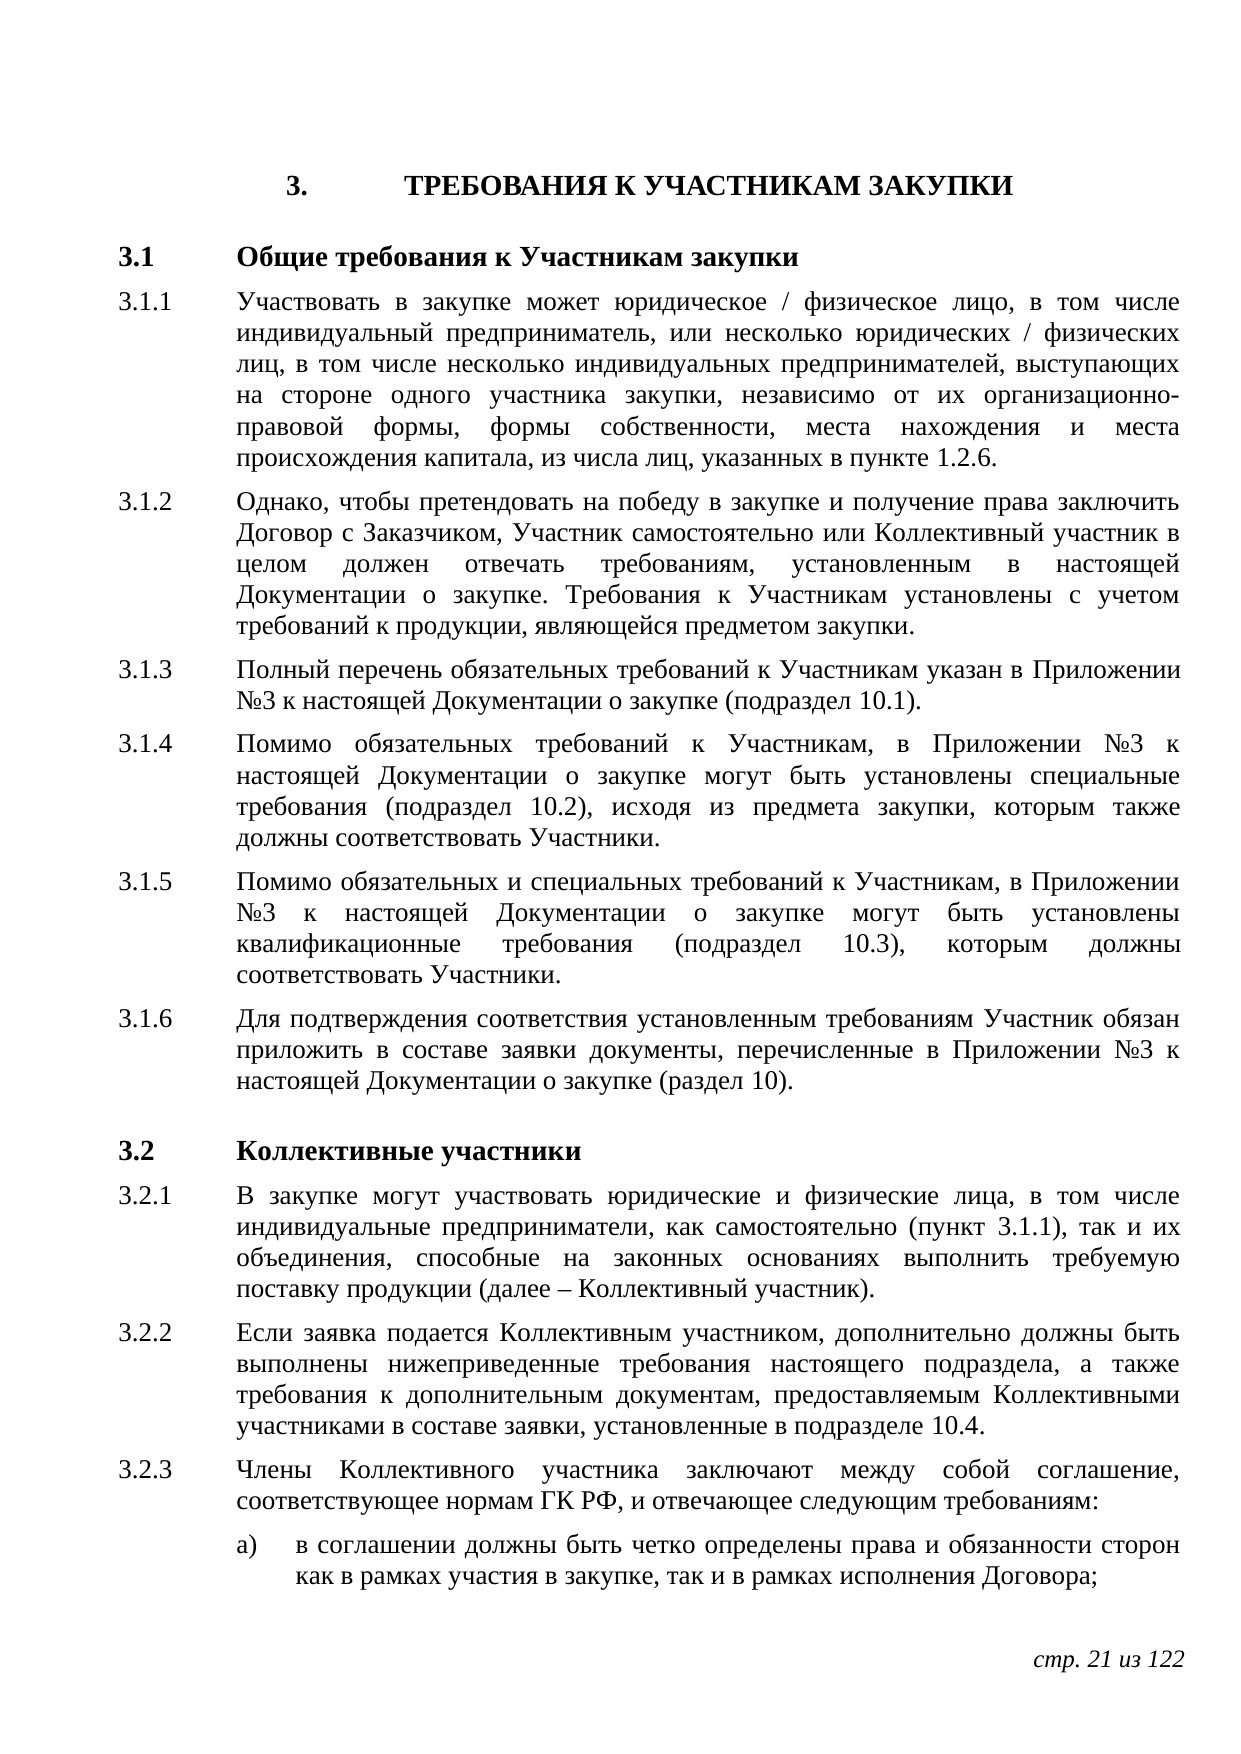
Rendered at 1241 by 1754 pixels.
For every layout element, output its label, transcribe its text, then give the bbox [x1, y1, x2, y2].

text Для подтверждения соответствия установленным требованиям Участник обязан приложить в составе заявки документы, перечисленные в Приложении №3 к настоящей Документации о закупке (раздел 10). [118, 1002, 1181, 1095]
text Члены Коллективного участника заключают между собой соглашение, соответствующее нормам ГК РФ, и отвечающее следующим требованиям: [118, 1453, 1181, 1515]
text Участвовать в закупке может юридическое / физическое лицо, в том числе индивидуальный предприниматель, или несколько юридических / физических лиц, в том числе несколько индивидуальных предпринимателей, выступающих на стороне одного участника закупки, независимо от их организационно-правовой формы, формы собственности, места нахождения и места происхождения капитала, из числа лиц, указанных в пункте 1.2.6. [118, 285, 1181, 472]
text Помимо обязательных требований к Участникам, в Приложении №3 к настоящей Документации о закупке могут быть установлены специальные требования (подраздел 10.2), исходя из предмета закупки, которым также должны соответствовать Участники. [118, 728, 1181, 852]
text Помимо обязательных и специальных требований к Участникам, в Приложении №3 к настоящей Документации о закупке могут быть установлены квалификационные требования (подраздел 10.3), которым должны соответствовать Участники. [118, 865, 1181, 989]
subtitle Общие требования к Участникам закупки [118, 239, 1181, 273]
subtitle Коллективные участники [118, 1133, 1181, 1166]
text Однако, чтобы претендовать на победу в закупке и получение права заключить Договор с Заказчиком, Участник самостоятельно или Коллективный участник в целом должен отвечать требованиям, установленным в настоящей Документации о закупке. Требования к Участникам установлены с учетом требований к продукции, являющейся предметом закупки. [118, 484, 1181, 640]
subtitle ТРЕБОВАНИЯ К УЧАСТНИКАМ ЗАКУПКИ [118, 168, 1181, 202]
text Если заявка подается Коллективным участником, дополнительно должны быть выполнены нижеприведенные требования настоящего подраздела, а также требования к дополнительным документам, предоставляемым Коллективными участниками в составе заявки, установленные в подразделе 10.4. [118, 1316, 1181, 1440]
text В закупке могут участвовать юридические и физические лица, в том числе индивидуальные предприниматели, как самостоятельно (пункт 3.1.1), так и их объединения, способные на законных основаниях выполнить требуемую поставку продукции (далее – Коллективный участник). [118, 1179, 1181, 1303]
text в соглашении должны быть четко определены права и обязанности сторон как в рамках участия в закупке, так и в рамках исполнения Договора; [236, 1528, 1181, 1590]
text Полный перечень обязательных требований к Участникам указан в Приложении №3 к настоящей Документации о закупке (подраздел 10.1). [118, 653, 1181, 715]
